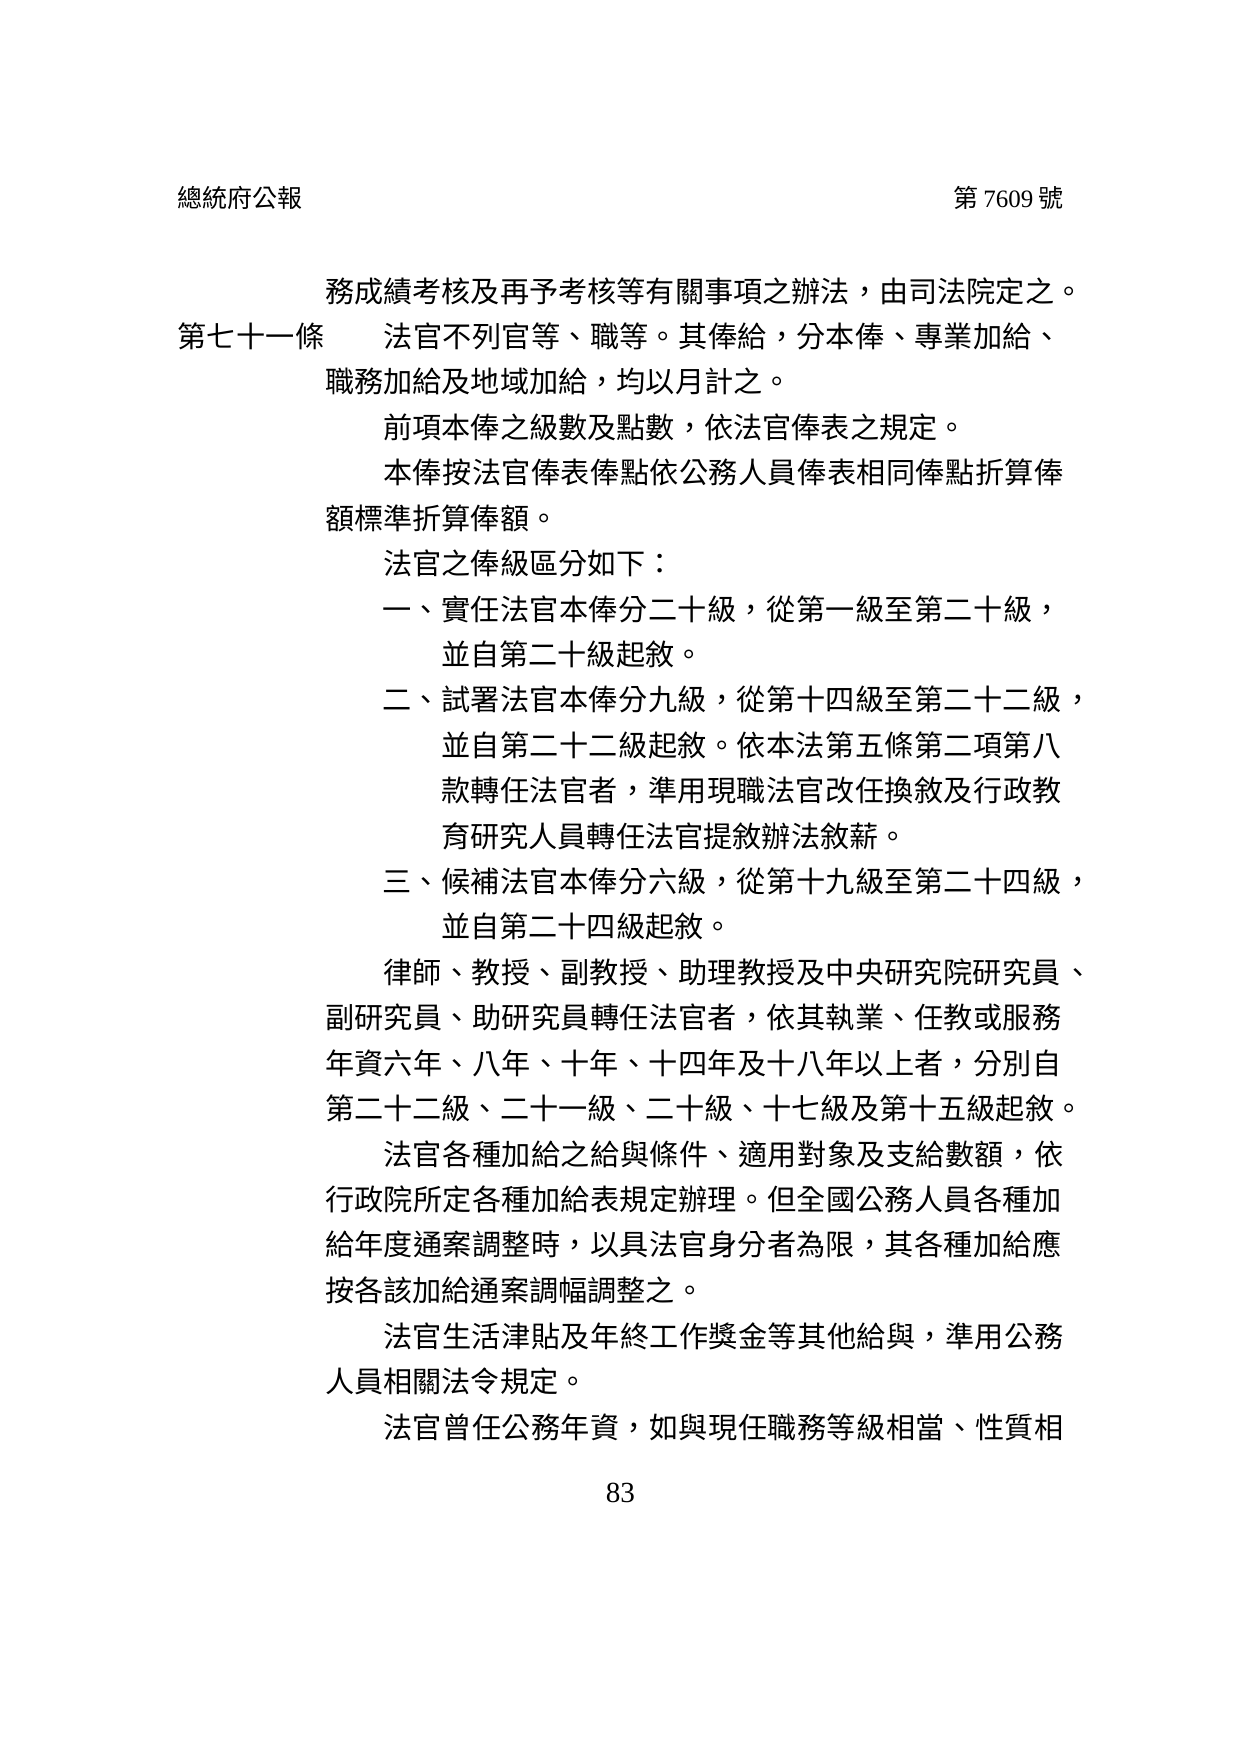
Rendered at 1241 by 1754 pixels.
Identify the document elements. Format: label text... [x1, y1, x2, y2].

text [325, 1402, 1063, 1448]
text 三、 候補法官本俸分六級，從第十九級至第二十四級，並自第二十四級起敘。 [382, 856, 1063, 947]
text 本俸按法官俸表俸點依公務人員俸表相同俸點折算俸額標準折算俸額。 [325, 447, 1063, 538]
text 法官生活津貼及年終工作獎金等其他給與，準用公務人員相關法令規定。 [325, 1310, 1063, 1402]
text 一、 實任法官本俸分二十級，從第一級至第二十級，並自第二十級起敘。 [382, 584, 1063, 674]
text 律師、教授、副教授、助理教授及中央研究院研究員、副研究員、助研究員轉任法官者，依其執業、任教或服務年資六年、八年、十年、十四年及十八年以上者，分別自第二十二級、二十一級、二十級、十七級及第十五級起敘。 [325, 947, 1063, 1129]
text 二、 試署法官本俸分九級，從第十四級至第二十二級，並自第二十二級起敘。依本法第五條第二項第八款轉任法官者，準用現職法官改任換敘及行政教育研究人員轉任法官提敘辦法敘薪。 [382, 674, 1063, 856]
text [325, 266, 1063, 311]
text 法官之俸級區分如下： [325, 538, 1063, 584]
text 法官各種加給之給與條件、適用對象及支給數額，依行政院所定各種加給表規定辦理。但全國公務人員各種加給年度通案調整時，以具法官身分者為限，其各種加給應按各該加給通案調幅調整之。 [325, 1129, 1063, 1310]
text 第七十一條 法官不列官等、職等。其俸給，分本俸、專業加給、職務加給及地域加給，均以月計之。 [177, 311, 1063, 402]
text 前項本俸之級數及點數，依法官俸表之規定。 [325, 402, 1063, 447]
